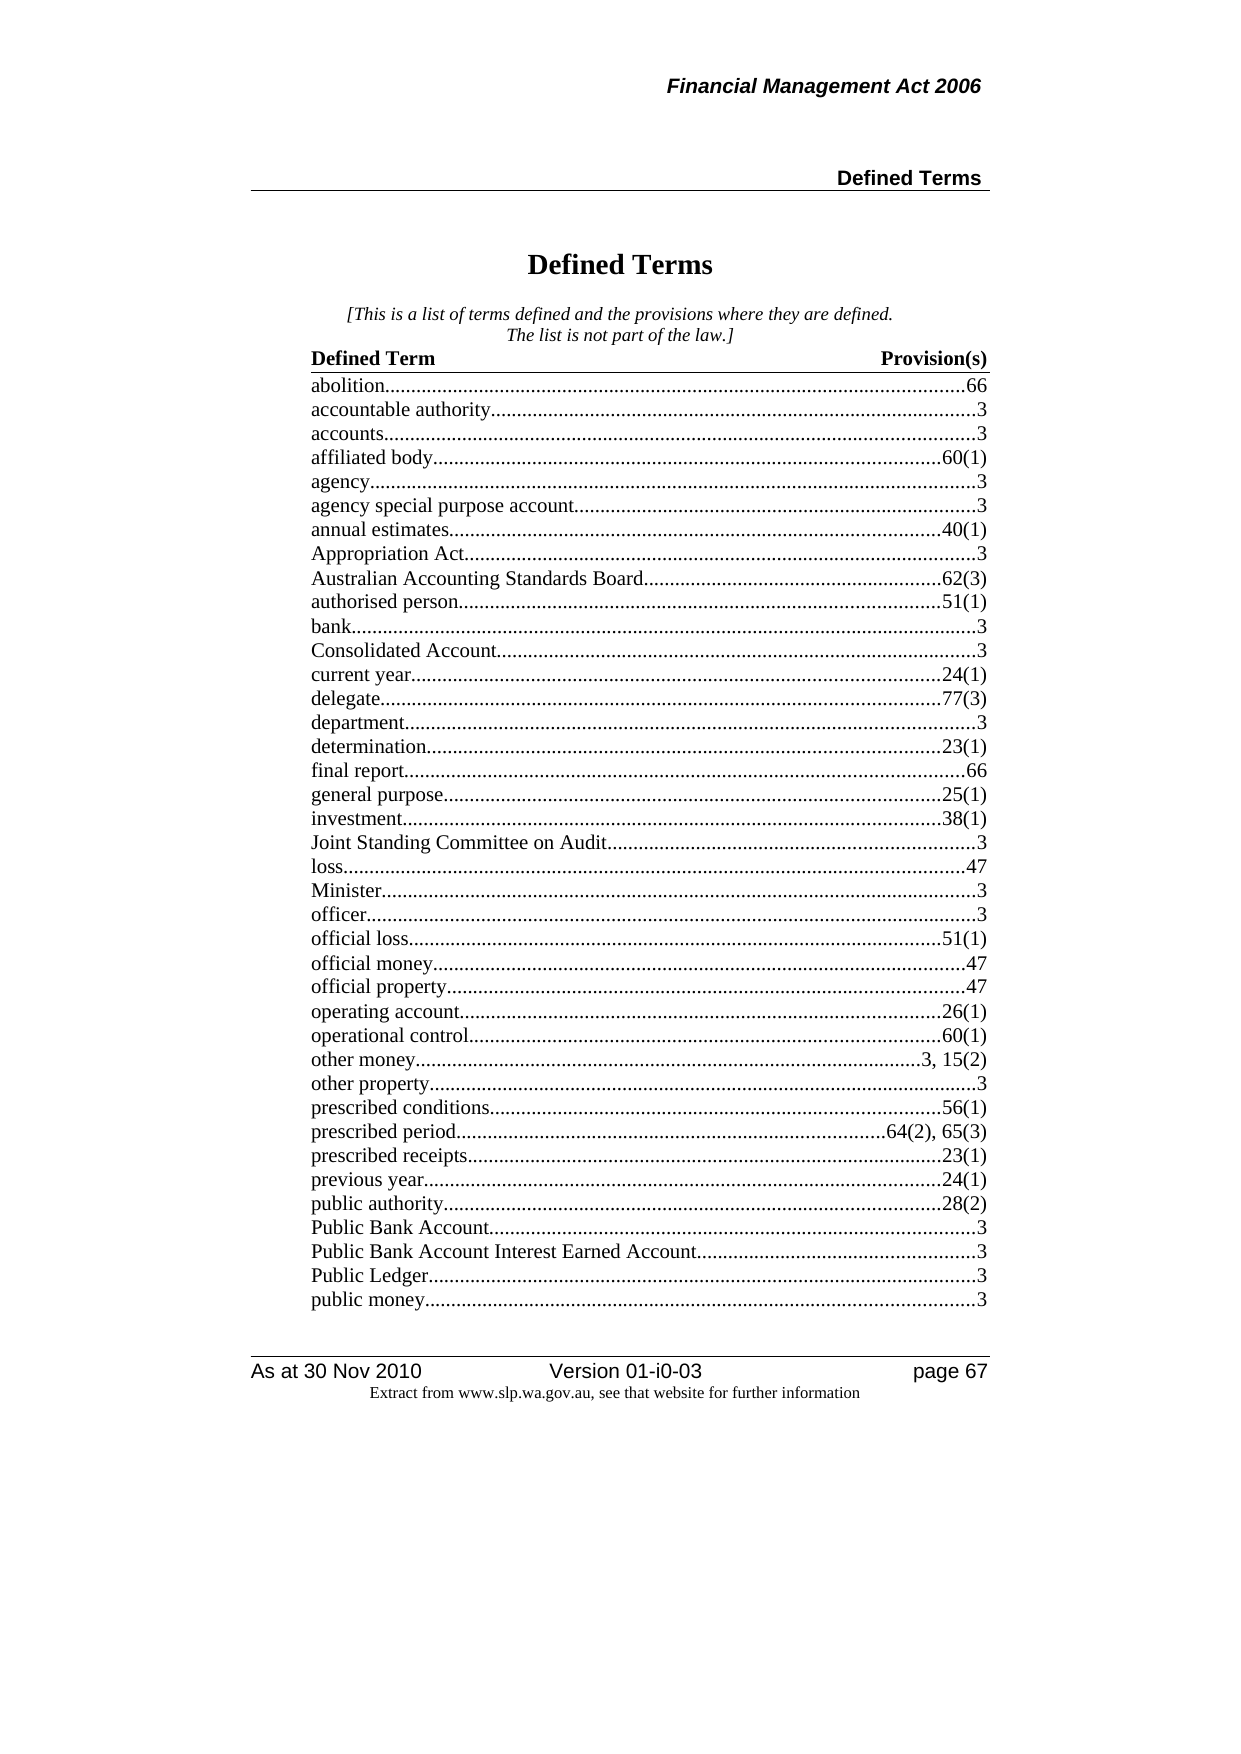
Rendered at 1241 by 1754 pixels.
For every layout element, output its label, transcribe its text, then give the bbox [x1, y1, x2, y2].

text operational control 60(1) [311, 1023, 929, 1047]
text official loss 51(1) [311, 926, 929, 950]
text accountable authority 3 [311, 397, 929, 421]
text Public Ledger 3 [311, 1263, 929, 1287]
text public authority 28(2) [311, 1191, 929, 1215]
text abolition 66 [311, 373, 929, 397]
text prescribed period 64(2), 65(3) [311, 1119, 929, 1143]
text agency 3 [311, 469, 929, 493]
text Minister 3 [311, 878, 929, 902]
text Appropriation Act 3 [311, 541, 929, 565]
text prescribed receipts 23(1) [311, 1143, 929, 1167]
text previous year 24(1) [311, 1167, 929, 1191]
text Consolidated Account 3 [311, 638, 929, 662]
text loss 47 [311, 854, 929, 878]
text delegate 77(3) [311, 686, 929, 710]
text bank 3 [311, 613, 929, 638]
subtitle Defined Terms [251, 247, 990, 281]
text Public Bank Account 3 [311, 1215, 929, 1239]
text affiliated body 60(1) [311, 445, 929, 469]
text authorised person 51(1) [311, 589, 929, 613]
text public money 3 [311, 1287, 929, 1311]
text Defined Term Provision(s) [311, 346, 990, 372]
text official property 47 [311, 974, 929, 998]
text officer 3 [311, 902, 929, 926]
text Joint Standing Committee on Audit 3 [311, 830, 929, 854]
text general purpose 25(1) [311, 782, 929, 806]
text accounts 3 [311, 421, 929, 445]
text prescribed conditions 56(1) [311, 1095, 929, 1119]
text [This is a list of terms defined and the provisions where they are defined. The list is not part of the law.] [339, 303, 901, 346]
text Australian Accounting Standards Board 62(3) [311, 565, 929, 589]
text other money 3, 15(2) [311, 1047, 929, 1071]
text Public Bank Account Interest Earned Account 3 [311, 1239, 929, 1263]
text agency special purpose account 3 [311, 493, 929, 517]
text determination 23(1) [311, 734, 929, 758]
text department 3 [311, 710, 929, 734]
text annual estimates 40(1) [311, 517, 929, 541]
text official money 47 [311, 950, 929, 974]
text current year 24(1) [311, 662, 929, 686]
text operating account 26(1) [311, 998, 929, 1023]
text investment 38(1) [311, 806, 929, 830]
text other property 3 [311, 1071, 929, 1095]
text final report 66 [311, 758, 929, 782]
